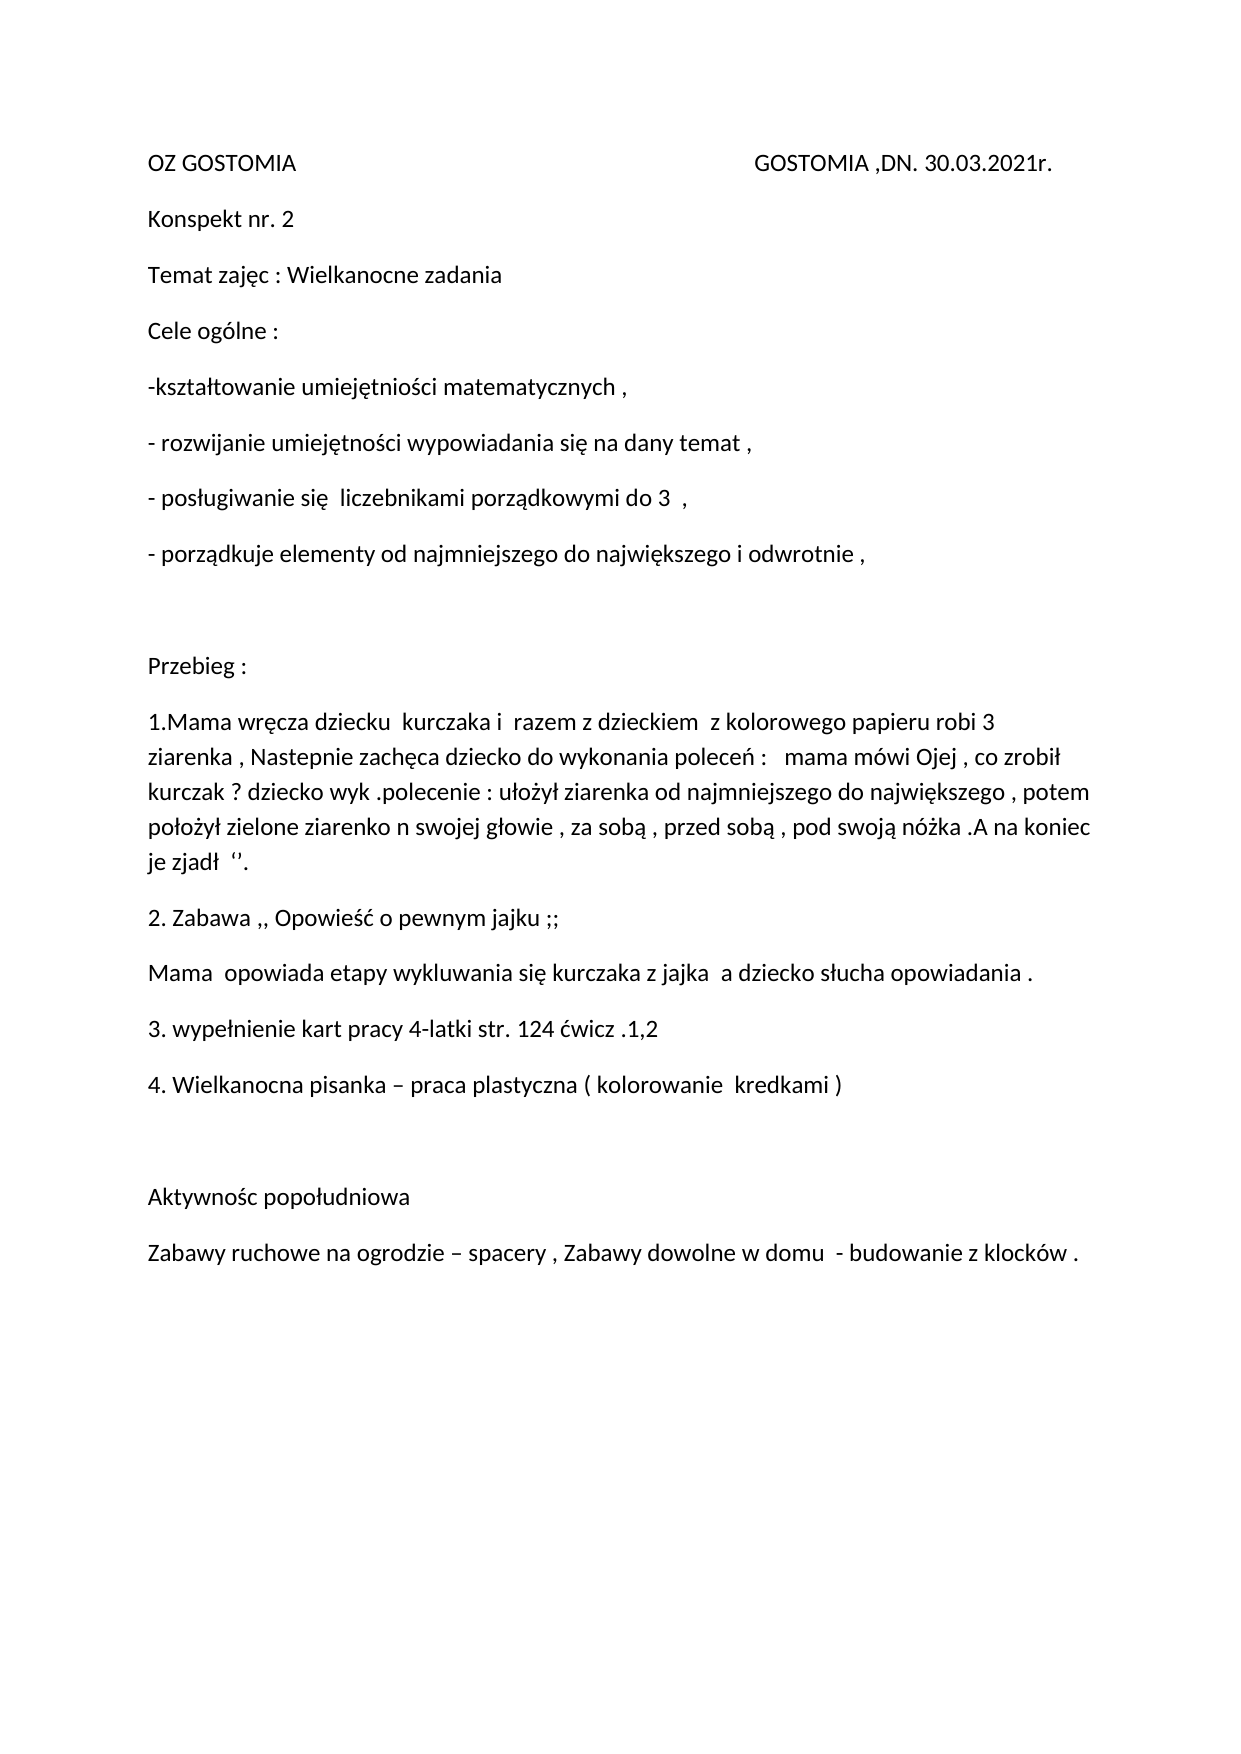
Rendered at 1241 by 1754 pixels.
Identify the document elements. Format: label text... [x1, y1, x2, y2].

text Cele ogólne : [148, 315, 1093, 346]
text Aktywnośc popołudniowa [148, 1181, 1093, 1211]
text 1.Mama wręcza dziecku kurczaka i razem z dzieckiem z kolorowego papieru robi 3 ziarenka , Nastepnie zachęca dziecko do wykonania poleceń : mama mówi Ojej , co zrobił kurczak ? dziecko wyk .polecenie : ułożył ziarenka od najmniejszego do największego , potem położył zielone ziarenko n swojej głowie , za sobą , przed sobą , pod swoją nóżka .A na koniec je zjadł ‘’. [148, 706, 1093, 876]
text - posługiwanie się liczebnikami porządkowymi do 3 , [148, 483, 1093, 513]
text 2. Zabawa ,, Opowieść o pewnym jajku ;; [148, 902, 1093, 932]
text Mama opowiada etapy wykluwania się kurczaka z jajka a dziecko słucha opowiadania . [148, 958, 1093, 988]
text 3. wypełnienie kart pracy 4-latki str. 124 ćwicz .1,2 [148, 1013, 1093, 1044]
text OZ GOSTOMIA GOSTOMIA ,DN. 30.03.2021r. [148, 148, 1093, 178]
text - rozwijanie umiejętności wypowiadania się na dany temat , [148, 427, 1093, 457]
text Zabawy ruchowe na ogrodzie – spacery , Zabawy dowolne w domu - budowanie z klocków . [148, 1237, 1093, 1267]
text -kształtowanie umiejętniości matematycznych , [148, 371, 1093, 401]
text Temat zajęc : Wielkanocne zadania [148, 259, 1093, 290]
text - porządkuje elementy od najmniejszego do największego i odwrotnie , [148, 538, 1093, 569]
text 4. Wielkanocna pisanka – praca plastyczna ( kolorowanie kredkami ) [148, 1069, 1093, 1100]
text Przebieg : [148, 650, 1093, 681]
text Konspekt nr. 2 [148, 203, 1093, 234]
